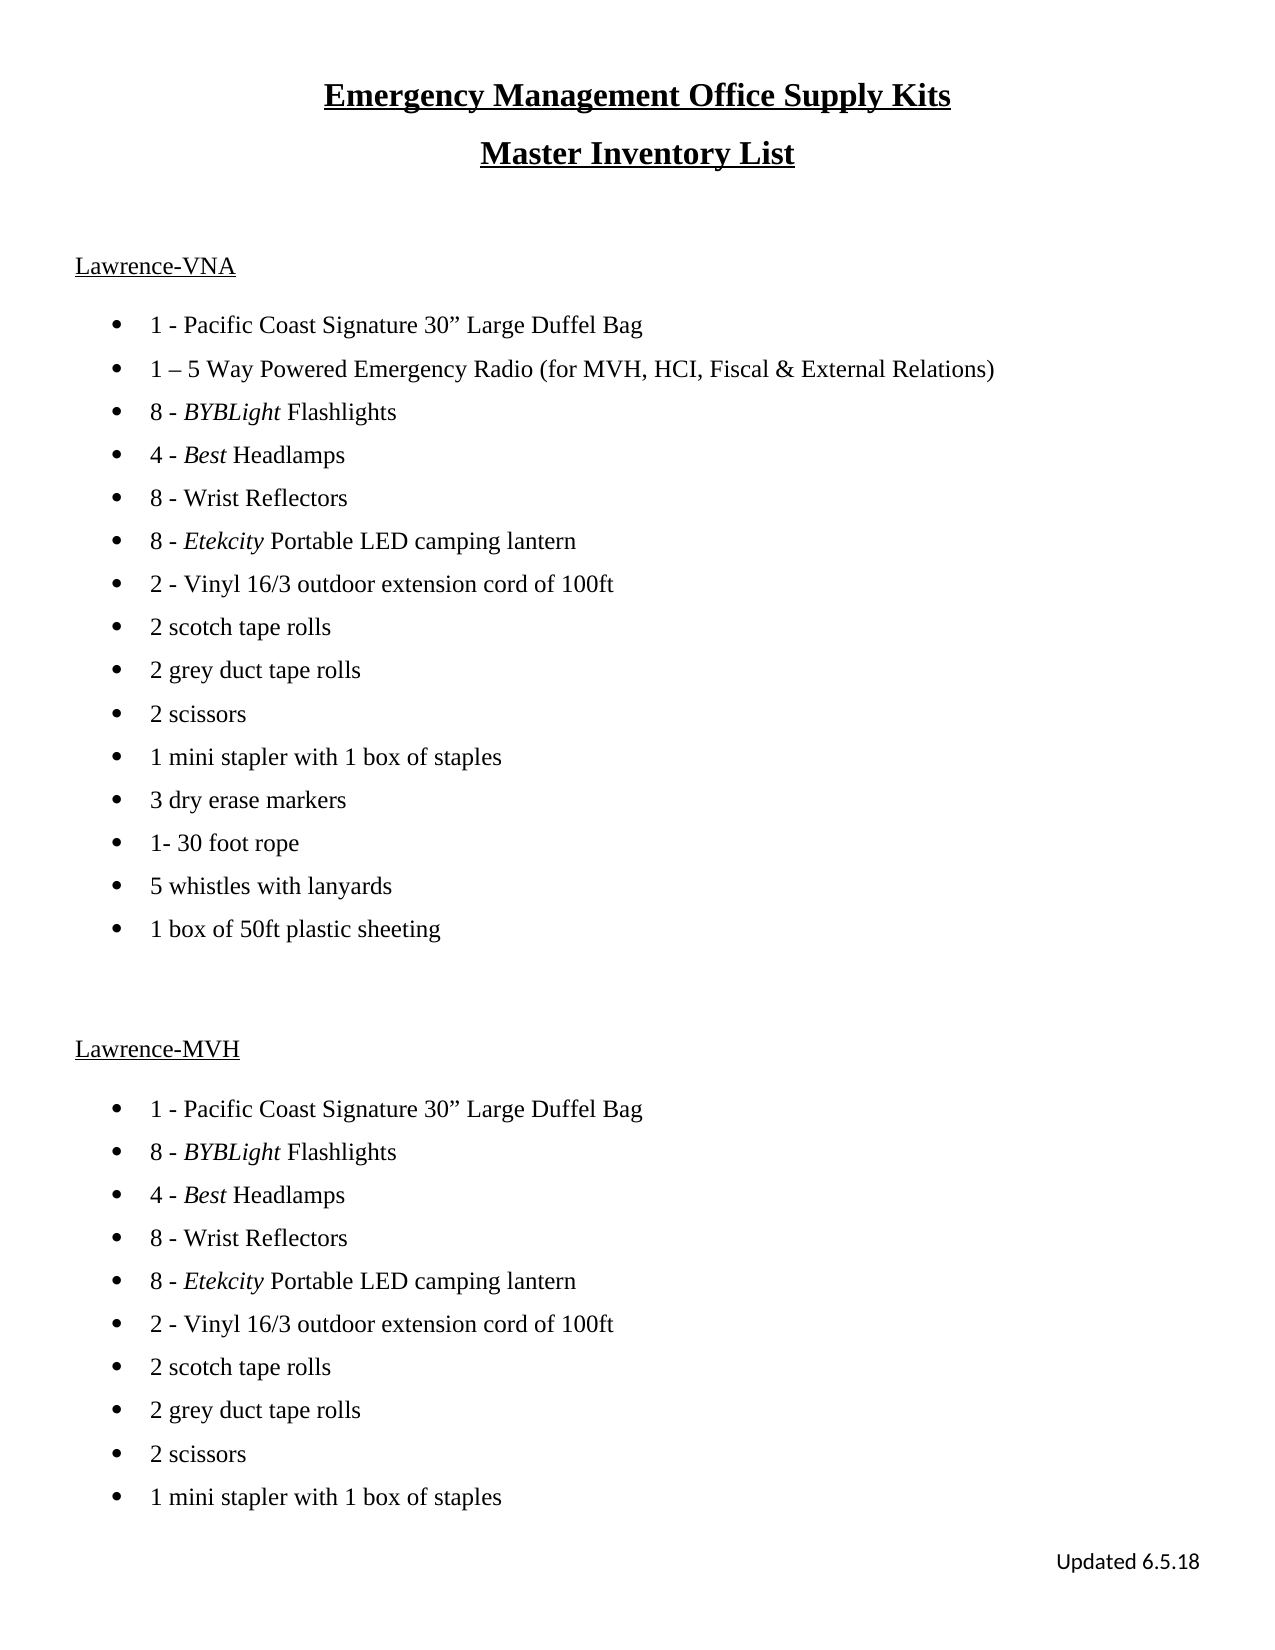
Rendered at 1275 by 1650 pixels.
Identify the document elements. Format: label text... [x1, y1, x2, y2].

list 2 scotch tape rolls [112, 1352, 1200, 1381]
list 1 mini stapler with 1 box of staples [112, 742, 1200, 771]
list 2 scissors [112, 699, 1200, 727]
list 1- 30 foot rope [112, 828, 1200, 857]
list 3 dry erase markers [112, 785, 1200, 814]
list 1 mini stapler with 1 box of staples [112, 1482, 1200, 1511]
list 2 grey duct tape rolls [112, 656, 1200, 684]
list 8 - Wrist Reflectors [112, 1223, 1200, 1252]
list 1 box of 50ft plastic sheeting [112, 914, 1200, 943]
text Lawrence-MVH [75, 1034, 1200, 1063]
list 5 whistles with lanyards [112, 871, 1200, 900]
list 1 – 5 Way Powered Emergency Radio (for MVH, HCI, Fiscal & External Relations) [112, 354, 1200, 382]
list 1 - Pacific Coast Signature 30” Large Duffel Bag [112, 1094, 1200, 1122]
list 8 - Wrist Reflectors [112, 483, 1200, 512]
list 4 - Best Headlamps [112, 1180, 1200, 1209]
list 4 - Best Headlamps [112, 440, 1200, 469]
list 8 - Etekcity Portable LED camping lantern [112, 526, 1200, 555]
list 2 scotch tape rolls [112, 612, 1200, 641]
list 8 - BYBLight Flashlights [112, 397, 1200, 426]
text Master Inventory List [75, 133, 1200, 171]
list 8 - BYBLight Flashlights [112, 1137, 1200, 1166]
list 2 - Vinyl 16/3 outdoor extension cord of 100ft [112, 1309, 1200, 1338]
list 2 - Vinyl 16/3 outdoor extension cord of 100ft [112, 569, 1200, 598]
text Lawrence-VNA [75, 251, 1200, 279]
list 2 scissors [112, 1439, 1200, 1467]
list 1 - Pacific Coast Signature 30” Large Duffel Bag [112, 311, 1200, 339]
list 8 - Etekcity Portable LED camping lantern [112, 1266, 1200, 1295]
text Emergency Management Office Supply Kits [75, 75, 1200, 113]
list 2 grey duct tape rolls [112, 1396, 1200, 1424]
